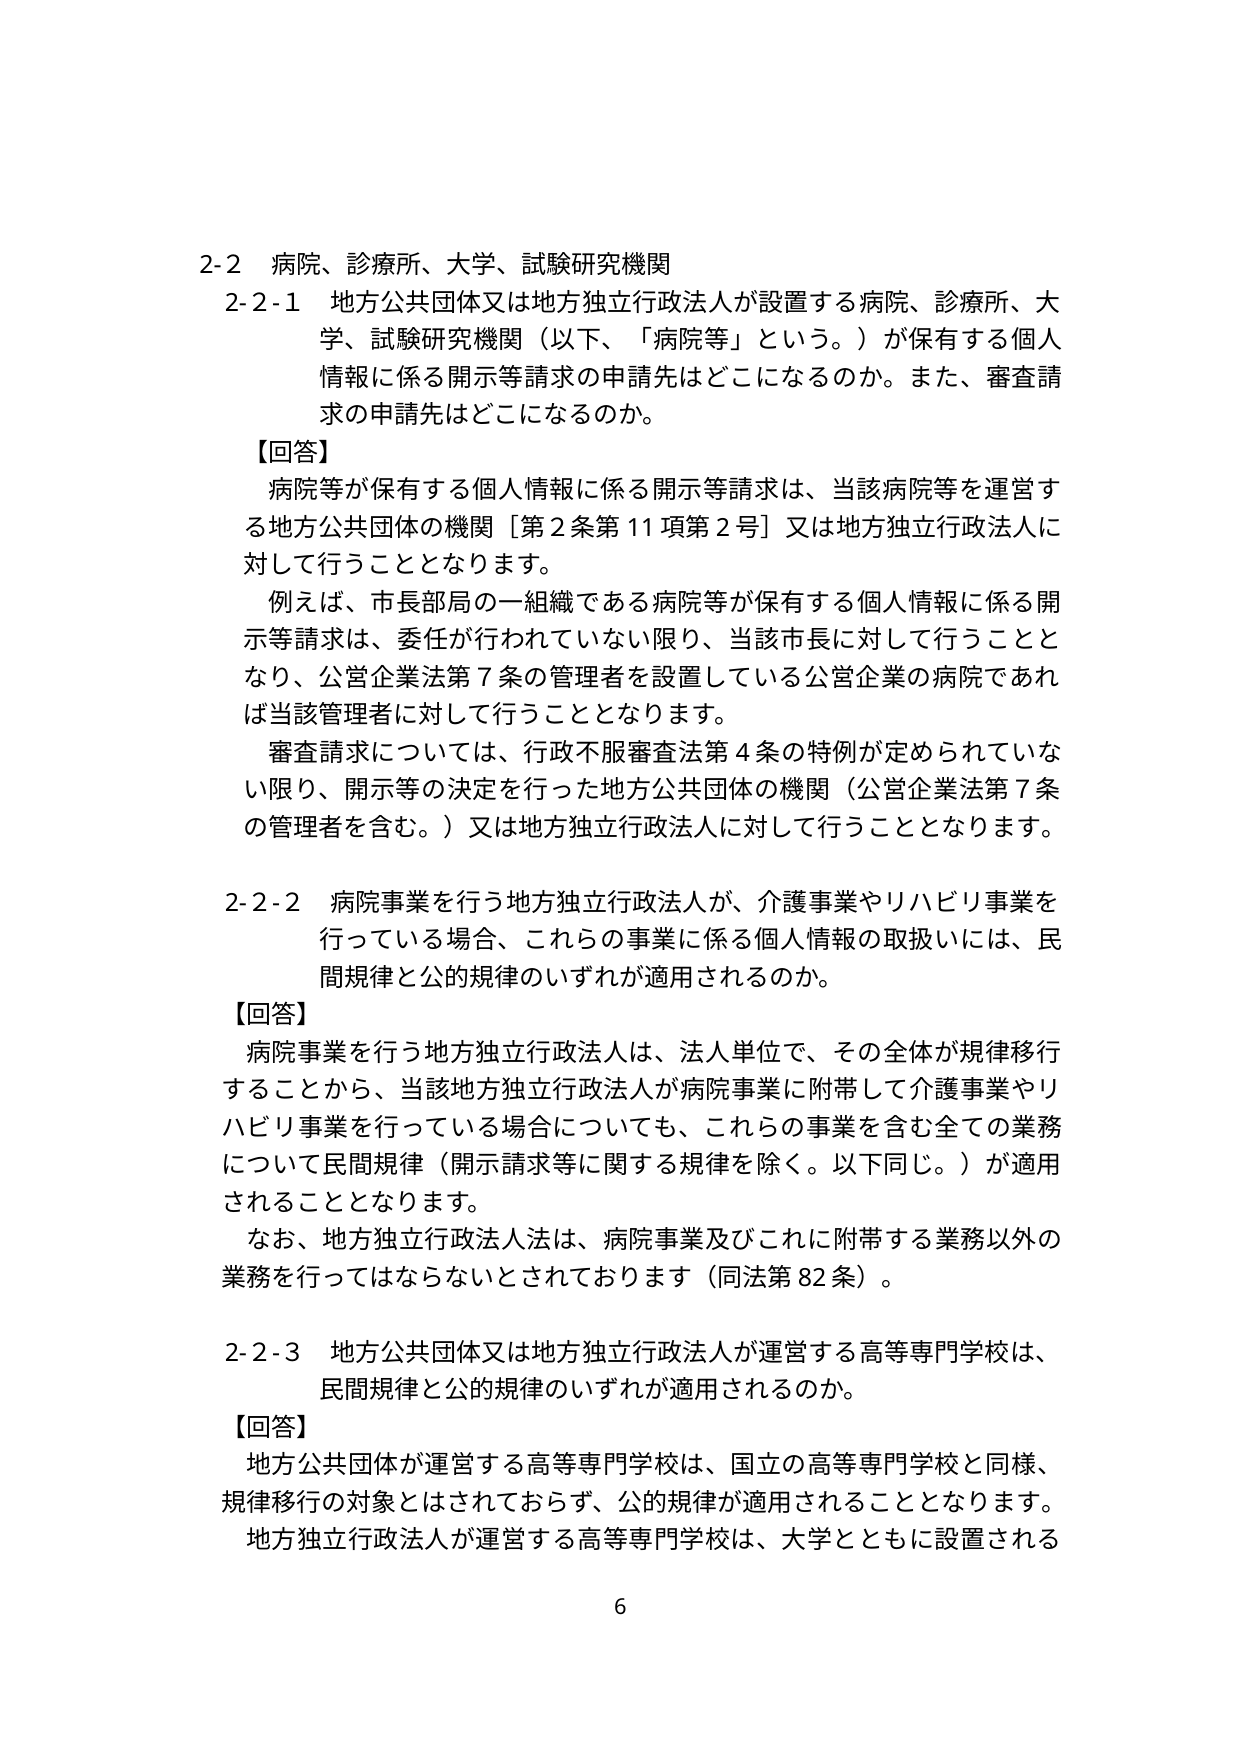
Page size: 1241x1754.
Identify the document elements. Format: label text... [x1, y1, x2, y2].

list 地方公共団体又は地方独立行政法人が設置する病院、診療所、大学、試験研究機関（以下、「病院等」という。）が保有する個人情報に係る開示等請求の申請先はどこになるのか。また、審査請求の申請先はどこになるのか。 [224, 282, 1063, 432]
list 地方公共団体又は地方独立行政法人が運営する高等専門学校は、民間規律と公的規律のいずれが適用されるのか。 [224, 1332, 1063, 1407]
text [221, 1519, 1063, 1557]
text 病院等が保有する個人情報に係る開示等請求は、当該病院等を運営する地方公共団体の機関［第２条第11項第2号］又は地方独立行政法人に対して行うこととなります。 [243, 469, 1063, 582]
text 地方公共団体が運営する高等専門学校は、国立の高等専門学校と同様、規律移行の対象とはされておらず、公的規律が適用されることとなります。 [221, 1444, 1063, 1519]
text 【回答】 [243, 432, 1063, 469]
list 病院、診療所、大学、試験研究機関 [199, 244, 1063, 282]
text 【回答】 [221, 994, 1063, 1032]
text 例えば、市長部局の一組織である病院等が保有する個人情報に係る開示等請求は、委任が行われていない限り、当該市長に対して行うこととなり、公営企業法第７条の管理者を設置している公営企業の病院であれば当該管理者に対して行うこととなります。 [243, 582, 1063, 732]
text 審査請求については、行政不服審査法第4条の特例が定められていない限り、開示等の決定を行った地方公共団体の機関（公営企業法第７条の管理者を含む。）又は地方独立行政法人に対して行うこととなります。 [243, 732, 1063, 844]
text 【回答】 [221, 1407, 1063, 1444]
list 病院事業を行う地方独立行政法人が、介護事業やリハビリ事業を行っている場合、これらの事業に係る個人情報の取扱いには、民間規律と公的規律のいずれが適用されるのか。 [224, 882, 1063, 994]
text なお、地方独立行政法人法は、病院事業及びこれに附帯する業務以外の業務を行ってはならないとされております（同法第82条）。 [221, 1219, 1063, 1294]
text 病院事業を行う地方独立行政法人は、法人単位で、その全体が規律移行することから、当該地方独立行政法人が病院事業に附帯して介護事業やリハビリ事業を行っている場合についても、これらの事業を含む全ての業務について民間規律（開示請求等に関する規律を除く。以下同じ。）が適用されることとなります。 [221, 1032, 1063, 1219]
